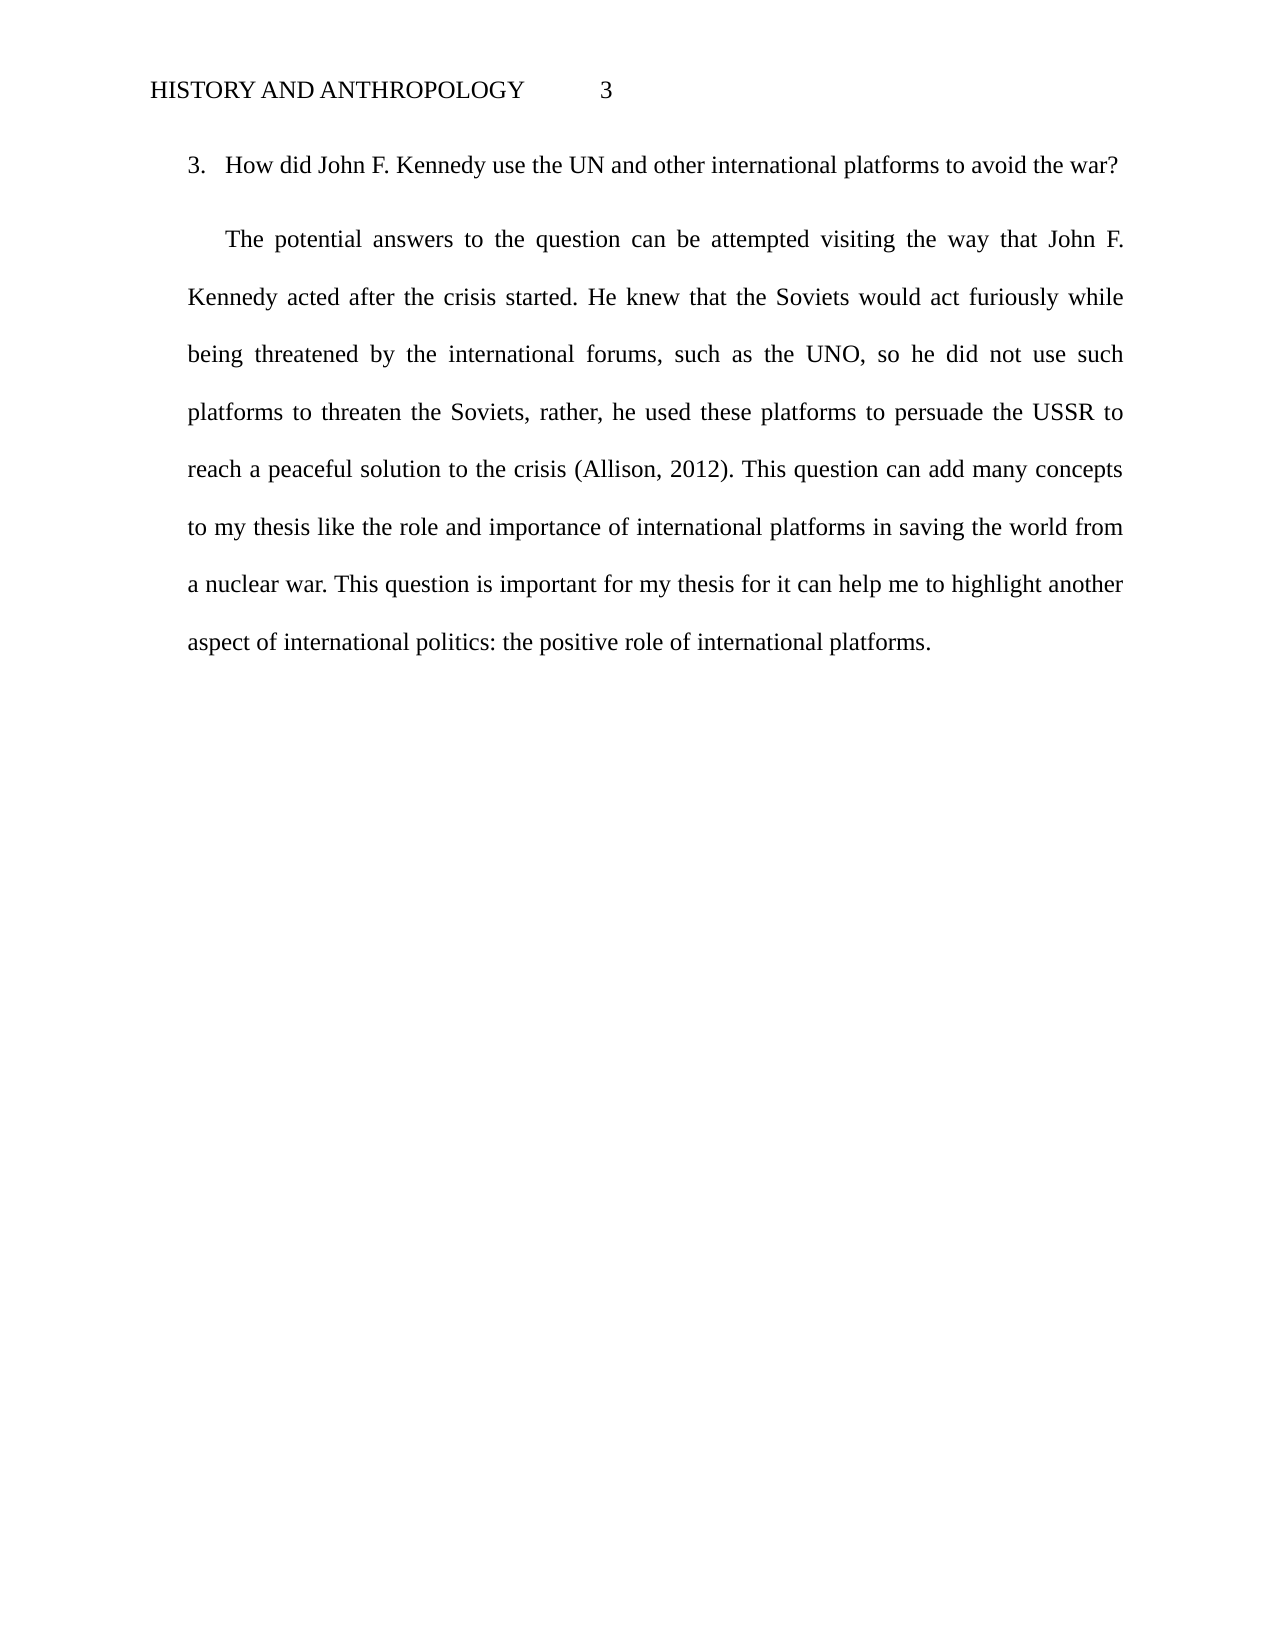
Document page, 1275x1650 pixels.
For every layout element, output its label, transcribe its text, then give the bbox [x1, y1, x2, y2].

list How did John F. Kennedy use the UN and other international platforms to avoid the war? [187, 150, 1125, 179]
text The potential answers to the question can be attempted visiting the way that John F. Kennedy acted after the crisis started. He knew that the Soviets would act furiously while being threatened by the international forums, such as the UNO, so he did not use such platforms to threaten the Soviets, rather, he used these platforms to persuade the USSR to reach a peaceful solution to the crisis (Allison, 2012). This question can add many concepts to my thesis like the role and importance of international platforms in saving the world from a nuclear war. This question is important for my thesis for it can help me to highlight another aspect of international politics: the positive role of international platforms. [187, 224, 1125, 655]
